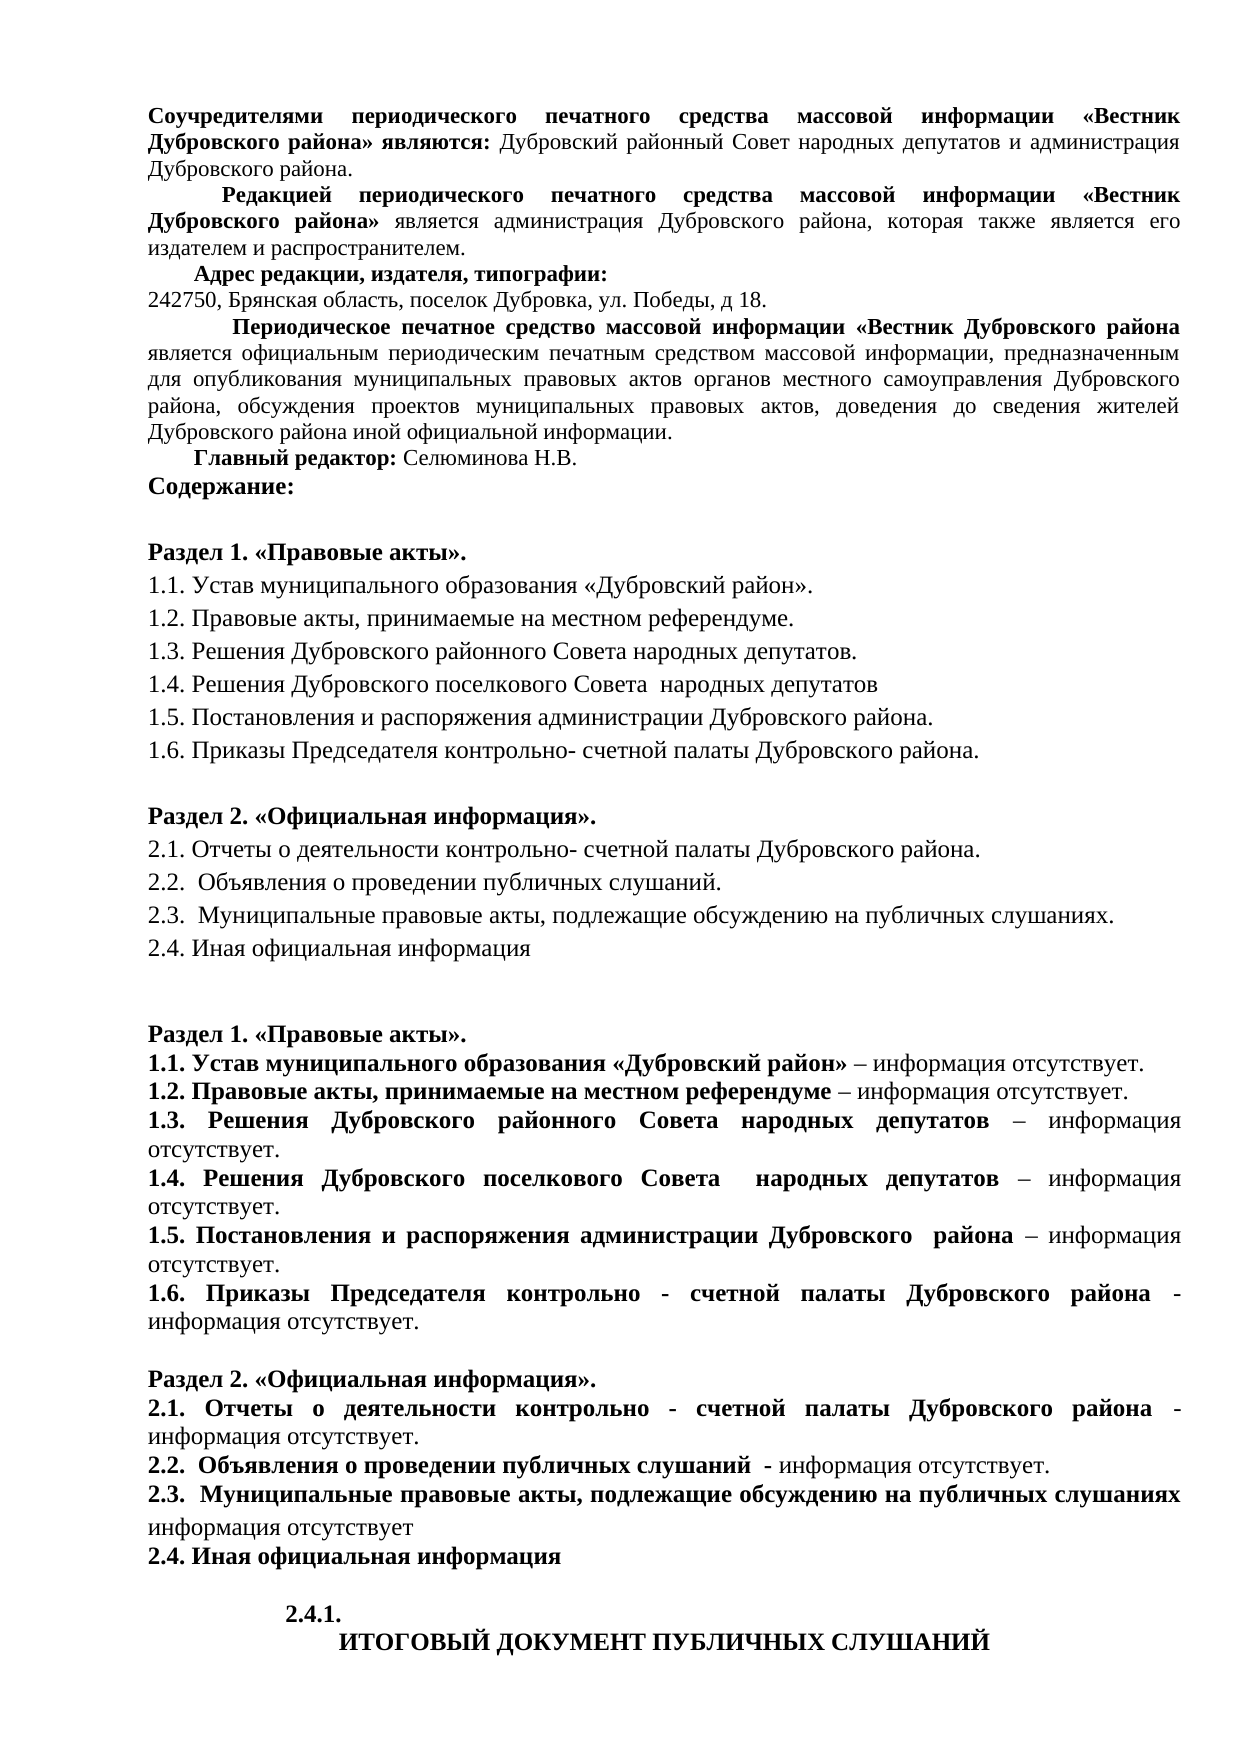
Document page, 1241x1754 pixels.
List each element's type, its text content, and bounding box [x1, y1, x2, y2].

text 1.3. Решения Дубровского районного Совета народных депутатов. [148, 636, 1181, 665]
text 1.2. Правовые акты, принимаемые на местном референдуме. [148, 603, 1181, 632]
text Раздел 2. «Официальная информация». [148, 801, 1181, 830]
text ИТОГОВЫЙ ДОКУМЕНТ ПУБЛИЧНЫХ СЛУШАНИЙ [148, 1627, 1181, 1656]
text 2.4.1. [148, 1599, 1181, 1627]
text 1.5. Постановления и распоряжения администрации Дубровского района – информация отсутствует. [148, 1220, 1181, 1278]
text 2.1. Отчеты о деятельности контрольно- счетной палаты Дубровского района. [148, 834, 1181, 863]
text 2.3. Муниципальные правовые акты, подлежащие обсуждению на публичных слушаниях. [148, 900, 1181, 929]
text Содержание: [148, 471, 1181, 499]
text 242750, Брянская область, поселок Дубровка, ул. Победы, д 18. [148, 286, 1181, 313]
text 1.1. Устав муниципального образования «Дубровский район». [148, 570, 1181, 599]
text Раздел 1. «Правовые акты». [148, 537, 1181, 566]
text 1.2. Правовые акты, принимаемые на местном референдуме – информация отсутствует. [148, 1076, 1181, 1105]
text 2.4. Иная официальная информация [148, 1541, 1181, 1570]
text 1.4. Решения Дубровского поселкового Совета народных депутатов – информация отсутствует. [148, 1163, 1181, 1220]
text Адрес редакции, издателя, типографии: [148, 260, 1181, 286]
text 2.2. Объявления о проведении публичных слушаний - информация отсутствует. [148, 1450, 1181, 1479]
text 1.6. Приказы Председателя контрольно- счетной палаты Дубровского района. [148, 735, 1181, 764]
text 1.3. Решения Дубровского районного Совета народных депутатов – информация отсутствует. [148, 1105, 1181, 1163]
text Редакцией периодического печатного средства массовой информации «Вестник Дубровского района» является администрация Дубровского района, которая также является его издателем и распространителем. [148, 181, 1181, 260]
text Периодическое печатное средство массовой информации «Вестник Дубровского района является официальным периодическим печатным средством массовой информации, предназначенным для опубликования муниципальных правовых актов органов местного самоуправления Дубровского района, обсуждения проектов муниципальных правовых актов, доведения до сведения жителей Дубровского района иной официальной информации. [148, 313, 1181, 444]
text Соучредителями периодического печатного средства массовой информации «Вестник Дубровского района» являются: Дубровский районный Совет народных депутатов и администрация Дубровского района. [148, 102, 1181, 181]
text 2.3. Муниципальные правовые акты, подлежащие обсуждению на публичных слушаниях информация отсутствует [148, 1479, 1181, 1541]
text Главный редактор: Селюминова Н.В. [148, 444, 1181, 471]
text 1.4. Решения Дубровского поселкового Совета народных депутатов [148, 669, 1181, 698]
text 2.2. Объявления о проведении публичных слушаний. [148, 867, 1181, 896]
text 2.4. Иная официальная информация [148, 933, 1181, 962]
text 1.5. Постановления и распоряжения администрации Дубровского района. [148, 702, 1181, 731]
text 1.1. Устав муниципального образования «Дубровский район» – информация отсутствует. [148, 1048, 1181, 1076]
text 1.6. Приказы Председателя контрольно - счетной палаты Дубровского района - информация отсутствует. [148, 1278, 1181, 1335]
text 2.1. Отчеты о деятельности контрольно - счетной палаты Дубровского района - информация отсутствует. [148, 1393, 1181, 1450]
text Раздел 1. «Правовые акты». [148, 1019, 1181, 1048]
text Раздел 2. «Официальная информация». [148, 1364, 1181, 1393]
